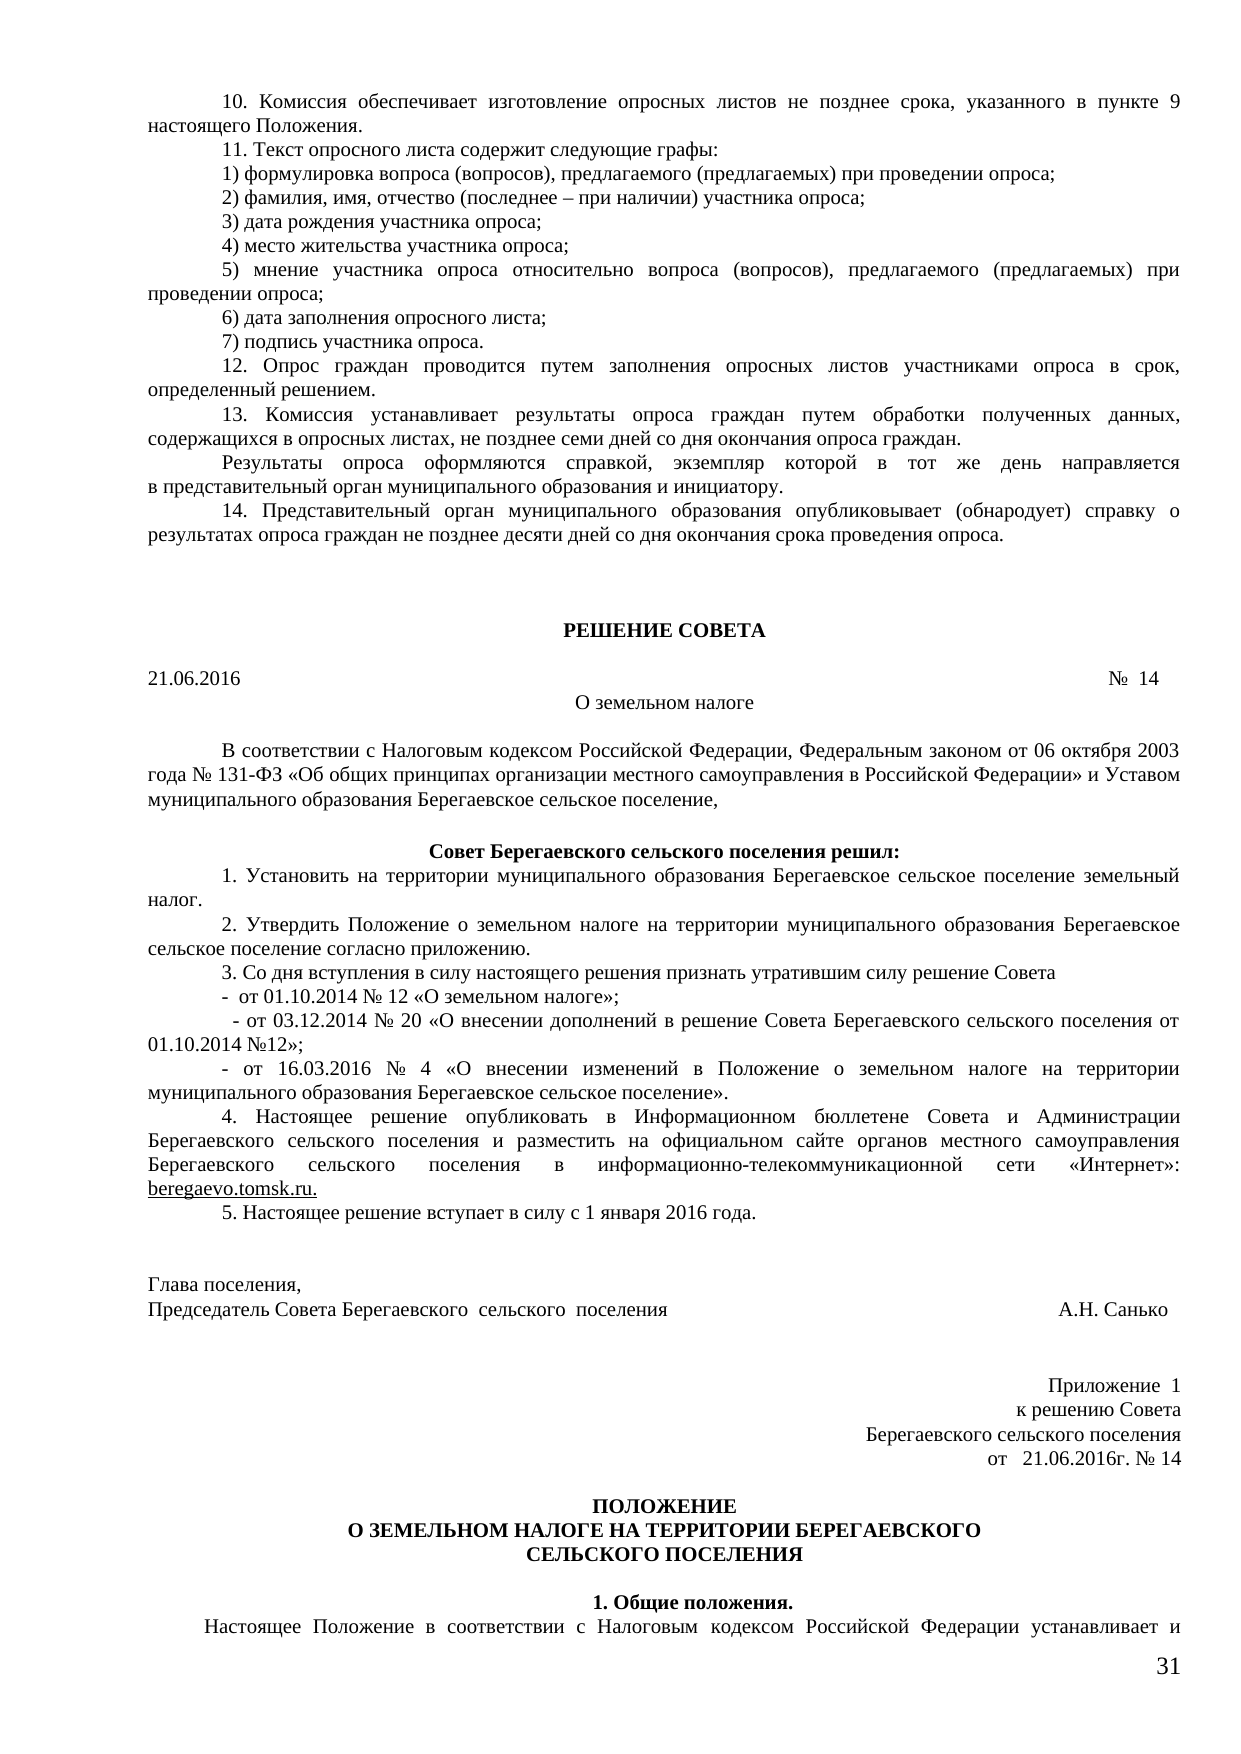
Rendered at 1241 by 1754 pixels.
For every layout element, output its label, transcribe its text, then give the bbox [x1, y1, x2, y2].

text О земельном налоге [148, 690, 1181, 714]
text Приложение 1 [148, 1373, 1181, 1397]
text 21.06.2016 № 14 [148, 666, 1181, 690]
text 5. Настоящее решение вступает в силу с 1 января 2016 года. [148, 1200, 1181, 1224]
text 13. Комиссия устанавливает результаты опроса граждан путем обработки полученных данных, содержащихся в опросных листах, не позднее семи дней со дня окончания опроса граждан. [148, 401, 1181, 449]
text 10. Комиссия обеспечивает изготовление опросных листов не позднее срока, указанного в пункте 9 настоящего Положения. [148, 89, 1181, 137]
text 5) мнение участника опроса относительно вопроса (вопросов), предлагаемого (предлагаемых) при проведении опроса; [148, 257, 1181, 305]
text 4) место жительства участника опроса; [148, 233, 1181, 257]
text СЕЛЬСКОГО ПОСЕЛЕНИЯ [148, 1542, 1181, 1566]
text 14. Представительный орган муниципального образования опубликовывает (обнародует) справку о результатах опроса граждан не позднее десяти дней со дня окончания срока проведения опроса. [148, 498, 1181, 546]
text РЕШЕНИЕ СОВЕТА [148, 618, 1181, 642]
text - от 03.12.2014 № 20 «О внесении дополнений в решение Совета Берегаевского сельского поселения от 01.10.2014 №12»; [148, 1008, 1181, 1056]
text 3) дата рождения участника опроса; [148, 209, 1181, 233]
text к решению Совета [148, 1397, 1181, 1421]
text Глава поселения, [148, 1272, 1181, 1296]
text Берегаевского сельского поселения [148, 1421, 1181, 1446]
text 6) дата заполнения опросного листа; [148, 305, 1181, 329]
text Результаты опроса оформляются справкой, экземпляр которой в тот же день направляется в представительный орган муниципального образования и инициатору. [148, 449, 1181, 498]
text Председатель Совета Берегаевского сельского поселения А.Н. Санько [148, 1296, 1181, 1321]
text - от 01.10.2014 № 12 «О земельном налоге»; [148, 984, 1181, 1008]
text Совет Берегаевского сельского поселения решил: [148, 839, 1181, 863]
text 12. Опрос граждан проводится путем заполнения опросных листов участниками опроса в срок, определенный решением. [148, 353, 1181, 401]
text О ЗЕМЕЛЬНОМ НАЛОГЕ НА ТЕРРИТОРИИ БЕРЕГАЕВСКОГО [148, 1518, 1181, 1542]
text - от 16.03.2016 № 4 «О внесении изменений в Положение о земельном налоге на территории муниципального образования Берегаевское сельское поселение». [148, 1056, 1181, 1104]
text 3. Со дня вступления в силу настоящего решения признать утратившим силу решение Совета [148, 959, 1181, 984]
text В соответствии с Налоговым кодексом Российской Федерации, Федеральным законом от 06 октября 2003 года № 131-ФЗ «Об общих принципах организации местного самоуправления в Российской Федерации» и Уставом муниципального образования Берегаевское сельское поселение, [148, 738, 1181, 811]
text 7) подпись участника опроса. [148, 329, 1181, 353]
text 1) формулировка вопроса (вопросов), предлагаемого (предлагаемых) при проведении опроса; [148, 161, 1181, 185]
text 4. Настоящее решение опубликовать в Информационном бюллетене Совета и Администрации Берегаевского сельского поселения и разместить на официальном сайте органов местного самоуправления Берегаевского сельского поселения в информационно-телекоммуникационной сети «Интернет»: beregaevo.tomsk.ru. [148, 1104, 1181, 1200]
text 11. Текст опросного листа содержит следующие графы: [148, 137, 1181, 161]
text ПОЛОЖЕНИЕ [148, 1494, 1181, 1518]
text 2) фамилия, имя, отчество (последнее – при наличии) участника опроса; [148, 185, 1181, 209]
text 2. Утвердить Положение о земельном налоге на территории муниципального образования Берегаевское сельское поселение согласно приложению. [148, 911, 1181, 959]
text 1. Общие положения. [148, 1590, 1181, 1614]
text от 21.06.2016г. № 14 [148, 1446, 1181, 1469]
text 1. Установить на территории муниципального образования Берегаевское сельское поселение земельный налог. [148, 863, 1181, 911]
